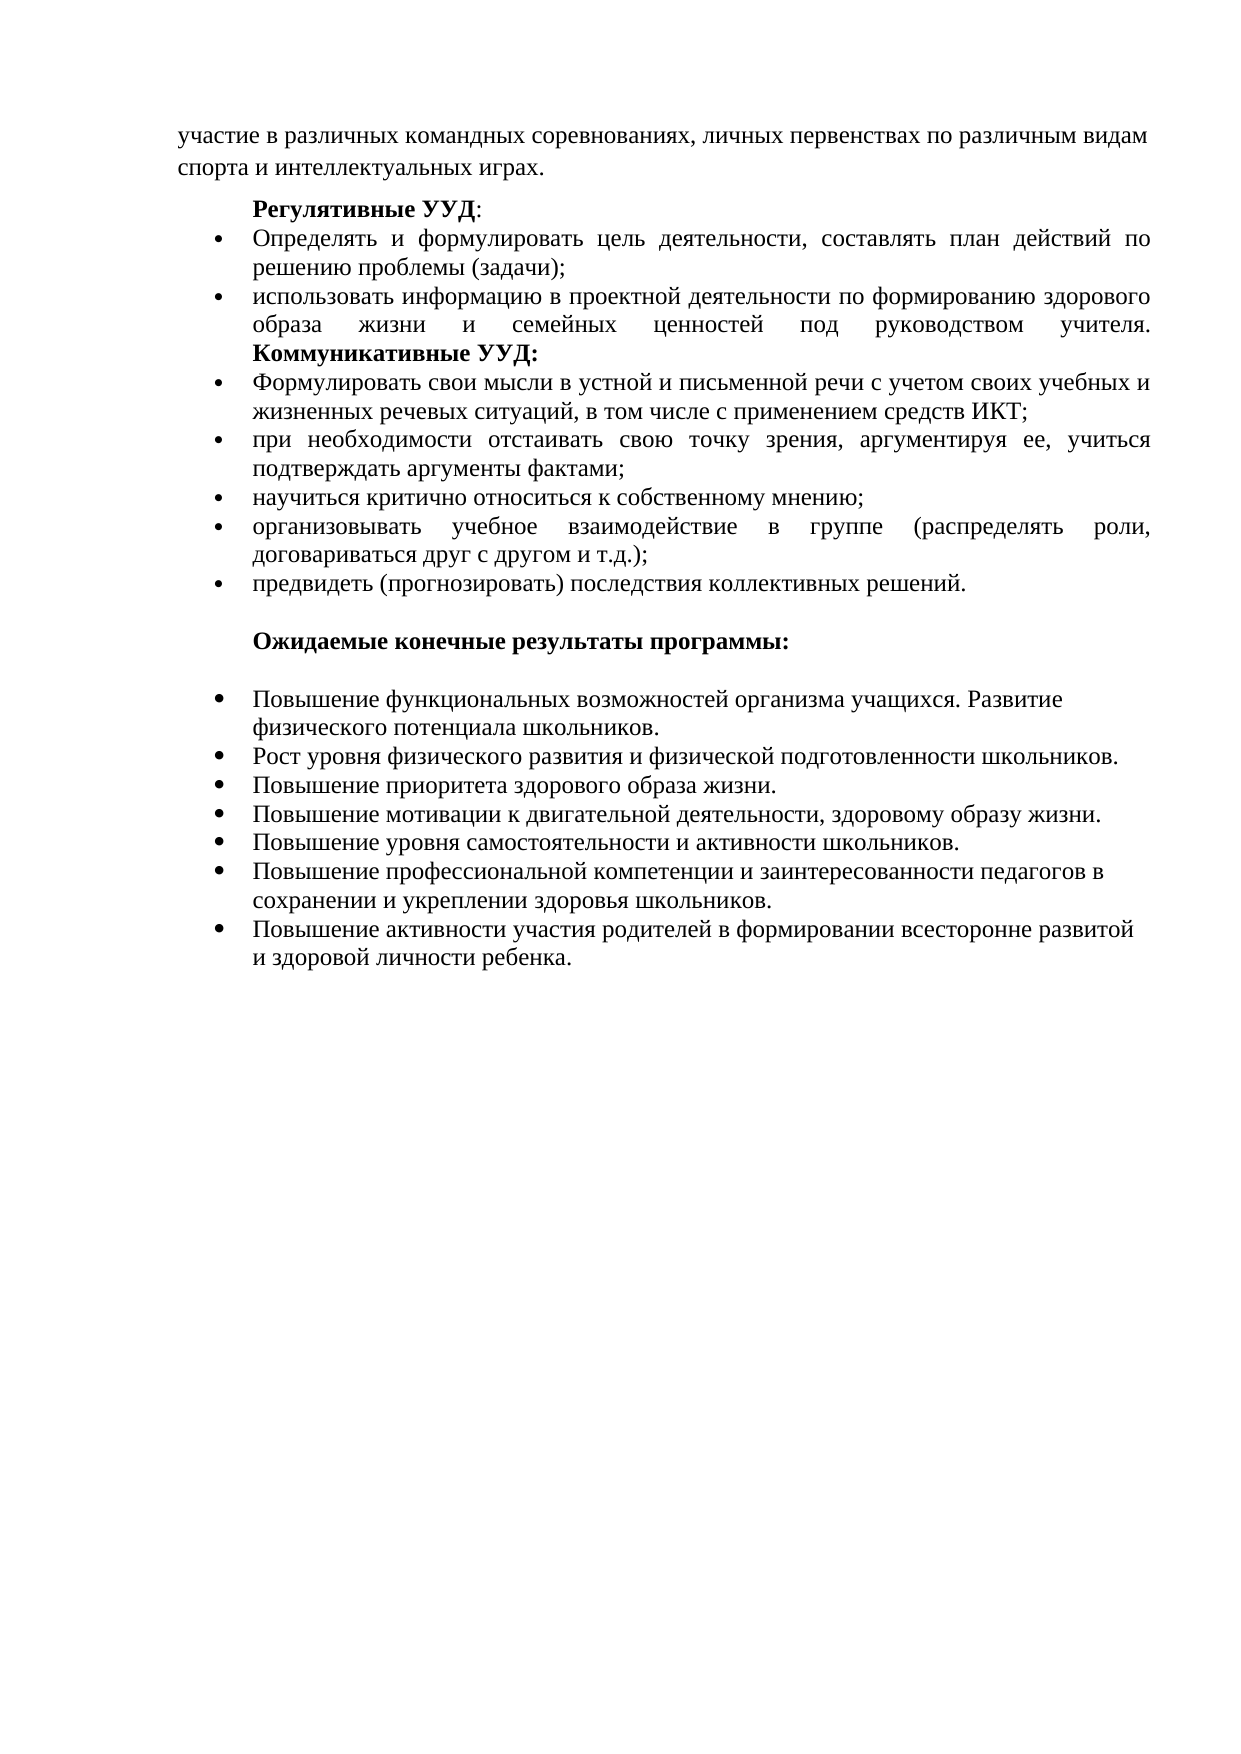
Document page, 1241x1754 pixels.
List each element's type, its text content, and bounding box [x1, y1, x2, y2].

list Рост уровня физического развития и физической подготовленности школьников. [215, 741, 1152, 770]
list при необходимости отстаивать свою точку зрения, аргументируя ее, учиться подтверждать аргументы фактами; [215, 424, 1152, 482]
list Повышение приоритета здорового образа жизни. [215, 770, 1152, 799]
list Определять и формулировать цель деятельности, составлять план действий по решению проблемы (задачи); [215, 223, 1152, 281]
text Ожидаемые конечные результаты программы: [252, 626, 1152, 654]
list Повышение активности участия родителей в формировании всесторонне развитой и здоровой личности ребенка. [215, 914, 1152, 971]
text участие в различных командных соревнованиях, личных первенствах по различным видам спорта и интеллектуальных играх. [177, 118, 1152, 180]
list организовывать учебное взаимодействие в группе (распределять роли, договариваться друг с другом и т.д.); [215, 511, 1152, 568]
list предвидеть (прогнозировать) последствия коллективных решений. [215, 568, 1152, 597]
list Повышение мотивации к двигательной деятельности, здоровому образу жизни. [215, 799, 1152, 827]
list Регулятивные УУД: [252, 194, 1152, 223]
list Формулировать свои мысли в устной и письменной речи с учетом своих учебных и жизненных речевых ситуаций, в том числе с применением средств ИКТ; [215, 367, 1152, 424]
list Повышение функциональных возможностей организма учащихся. Развитие физического потенциала школьников. [215, 684, 1152, 741]
list Повышение профессиональной компетенции и заинтересованности педагогов в сохранении и укреплении здоровья школьников. [215, 856, 1152, 914]
list Повышение уровня самостоятельности и активности школьников. [215, 827, 1152, 856]
list использовать информацию в проектной деятельности по формированию здорового образа жизни и семейных ценностей под руководством учителя. Коммуникативные УУД: [215, 281, 1152, 367]
list научиться критично относиться к собственному мнению; [215, 482, 1152, 511]
